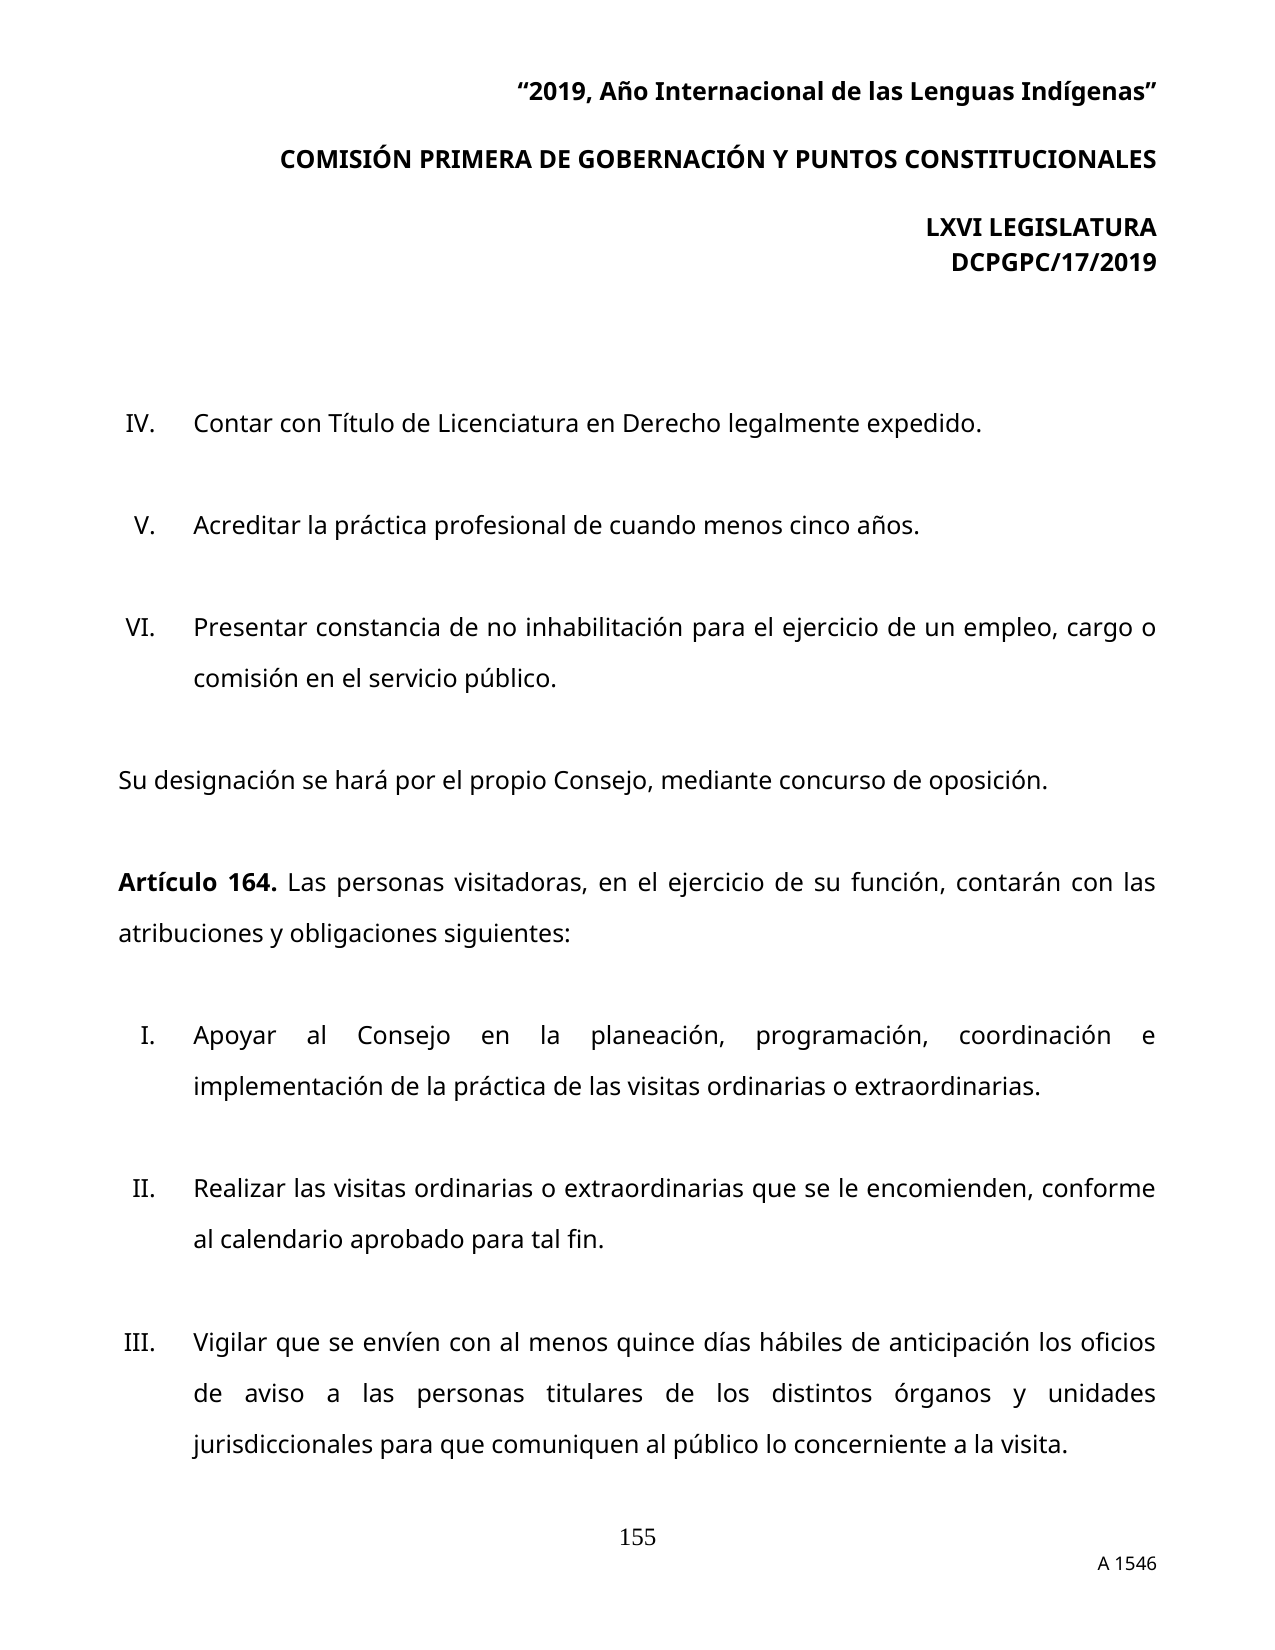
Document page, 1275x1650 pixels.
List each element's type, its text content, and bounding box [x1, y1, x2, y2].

list Apoyar al Consejo en la planeación, programación, coordinación e implementación de la práctica de las visitas ordinarias o extraordinarias. [156, 1018, 1157, 1103]
text Artículo 164. Las personas visitadoras, en el ejercicio de su función, contarán con las atribuciones y obligaciones siguientes: [118, 865, 1157, 950]
text Su designación se hará por el propio Consejo, mediante concurso de oposición. [118, 763, 1157, 797]
list Realizar las visitas ordinarias o extraordinarias que se le encomienden, conforme al calendario aprobado para tal fin. [156, 1171, 1157, 1256]
list Contar con Título de Licenciatura en Derecho legalmente expedido. [156, 405, 1157, 439]
list Vigilar que se envíen con al menos quince días hábiles de anticipación los oficios de aviso a las personas titulares de los distintos órganos y unidades jurisdiccionales para que comuniquen al público lo concerniente a la visita. [156, 1324, 1157, 1460]
list Acreditar la práctica profesional de cuando menos cinco años. [156, 507, 1157, 542]
list Presentar constancia de no inhabilitación para el ejercicio de un empleo, cargo o comisión en el servicio público. [156, 609, 1157, 695]
